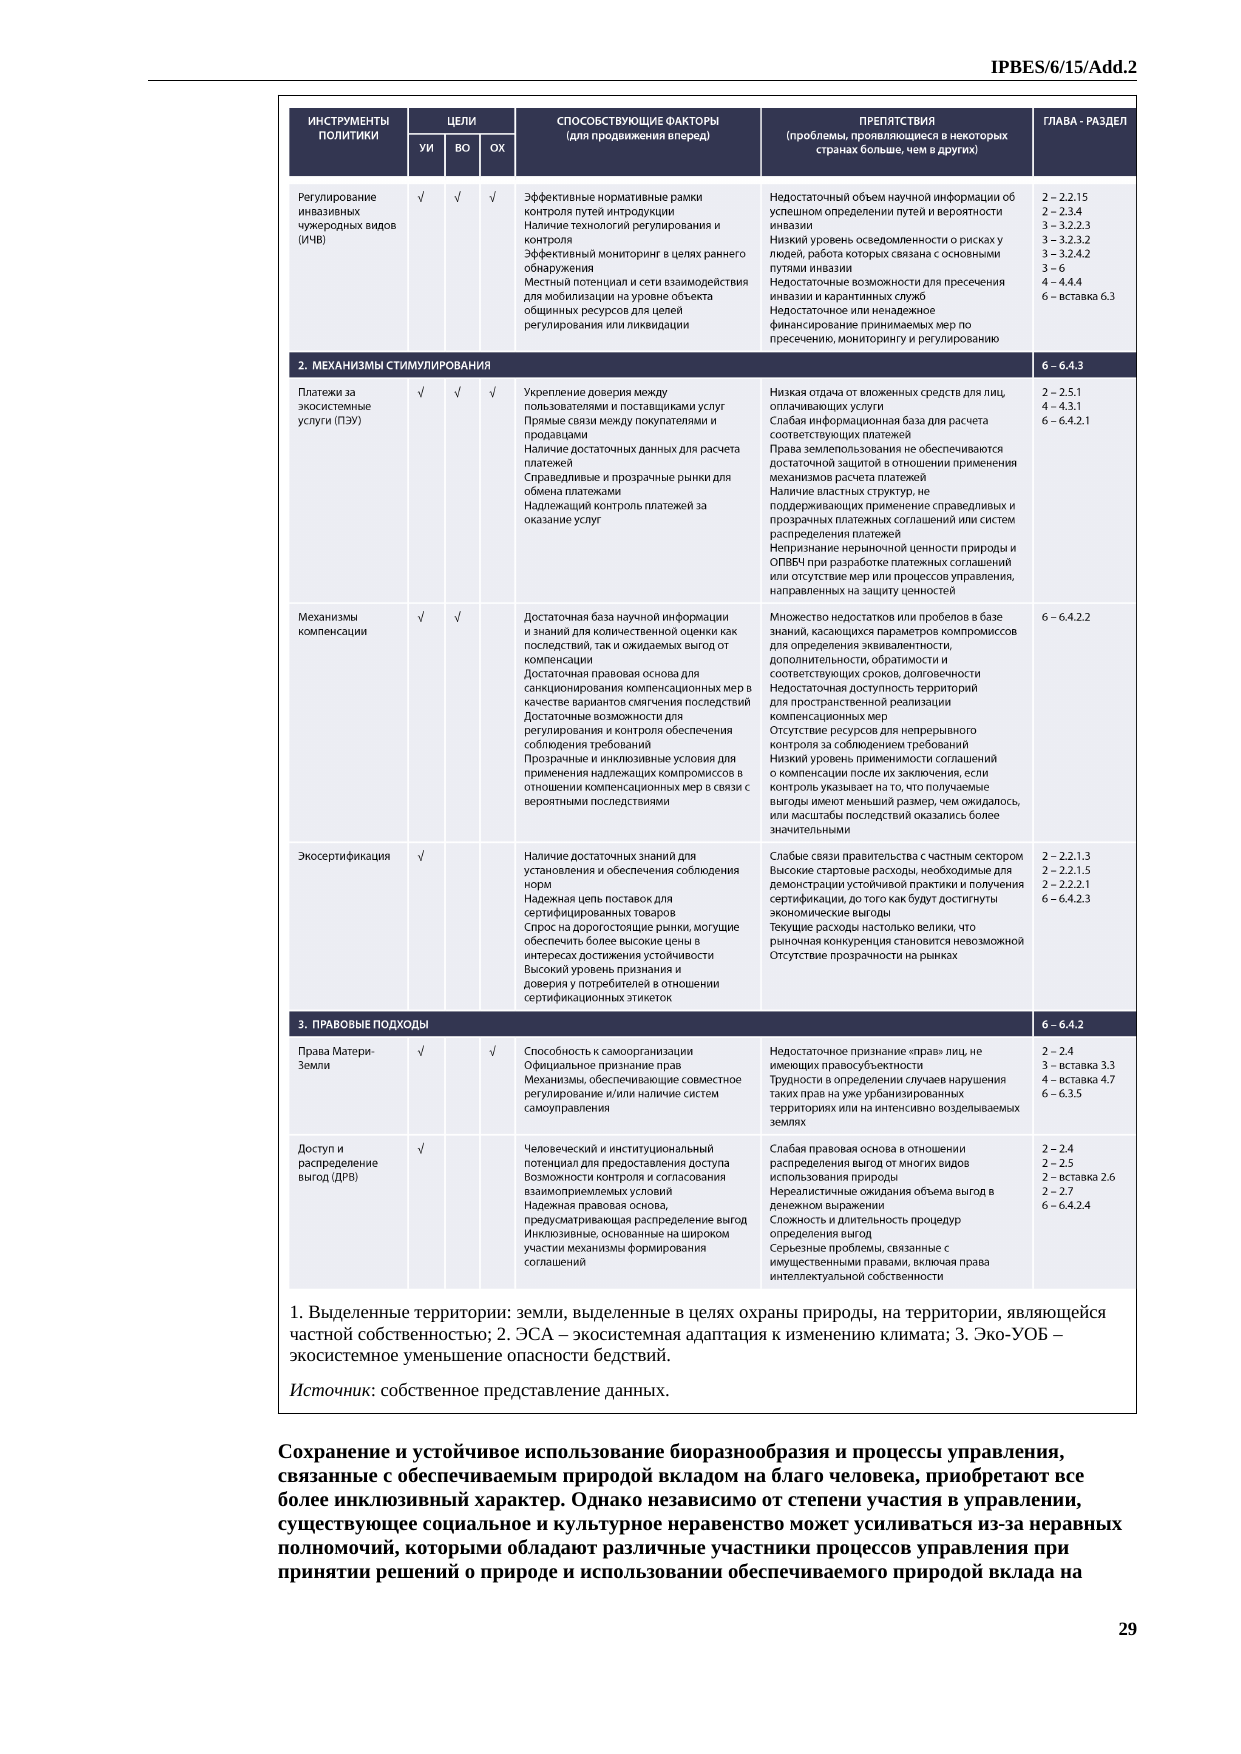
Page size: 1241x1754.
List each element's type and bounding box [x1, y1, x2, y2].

table_header [279, 96, 1136, 1412]
text [278, 1438, 1137, 1583]
picture [289, 108, 1137, 1289]
